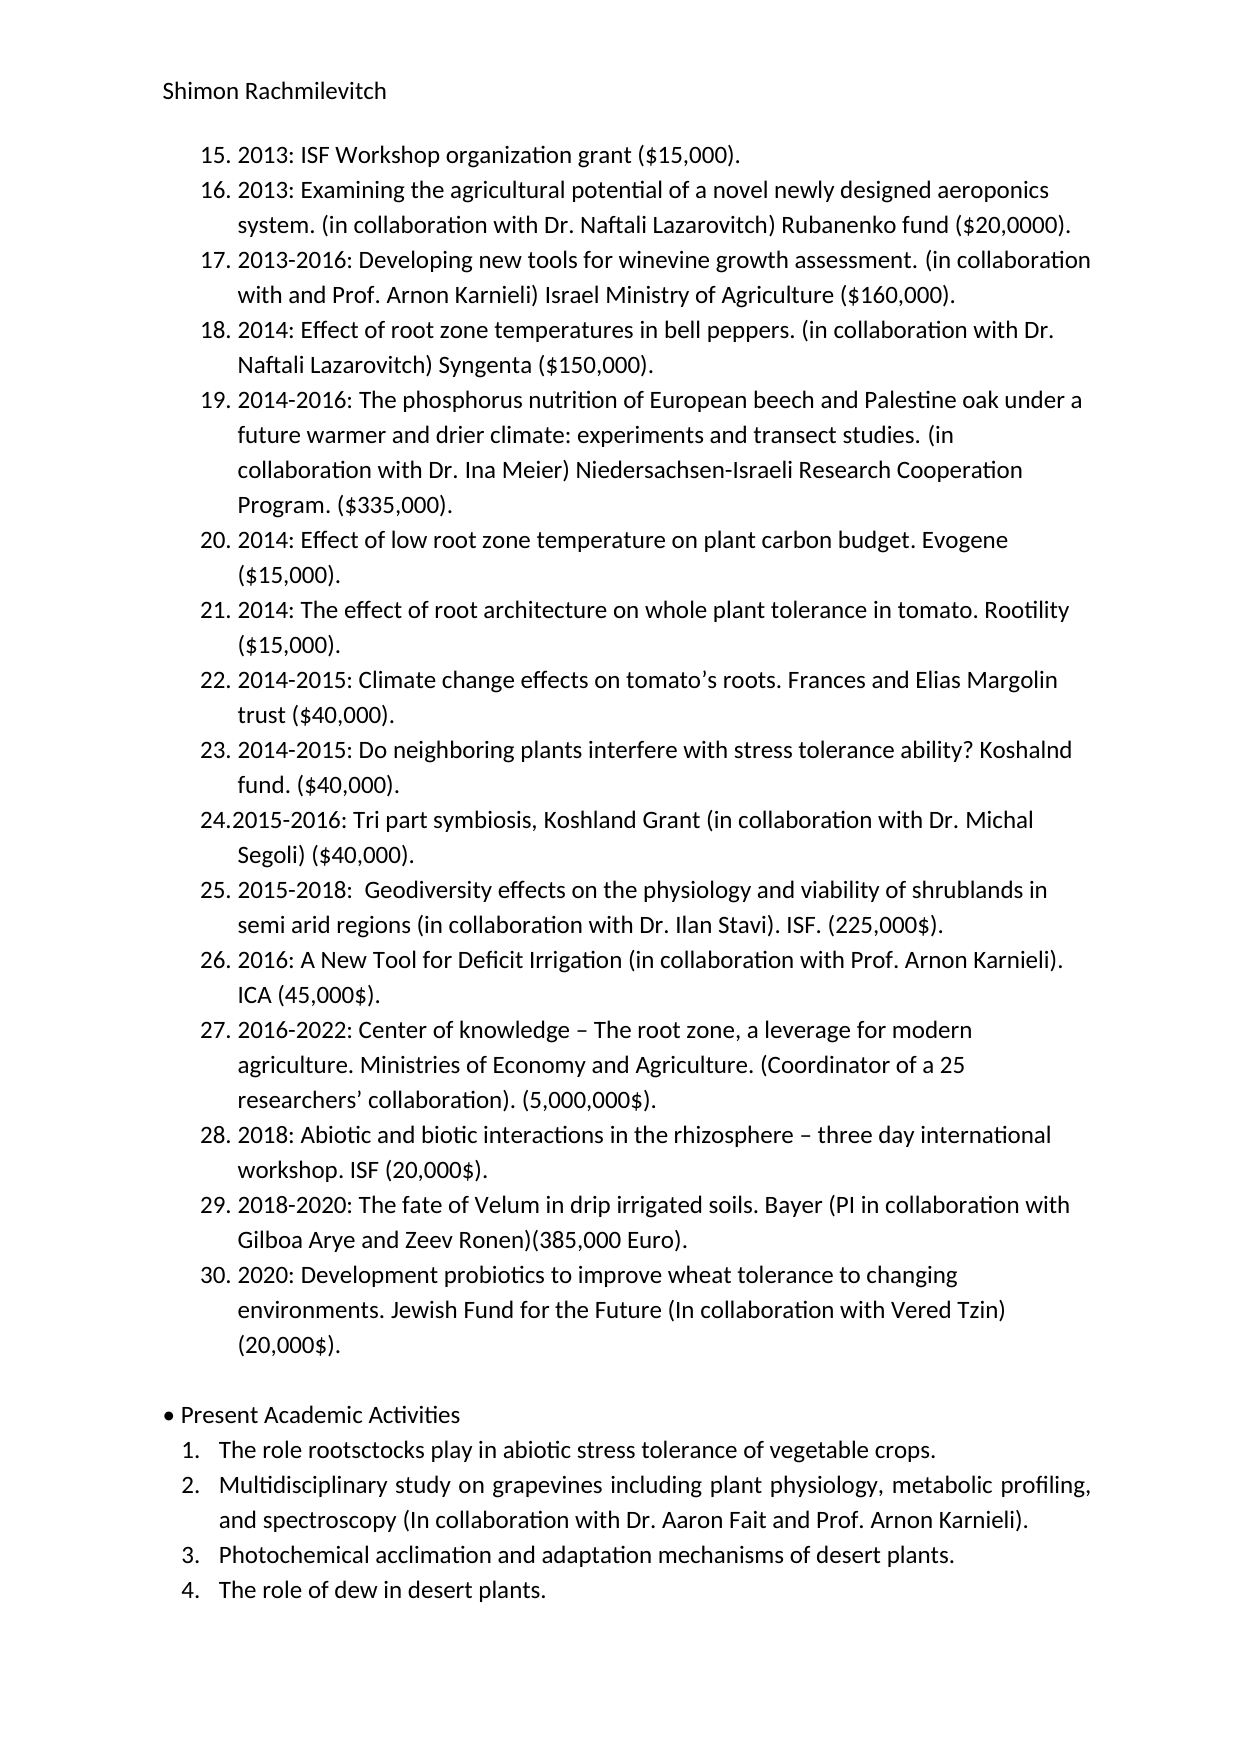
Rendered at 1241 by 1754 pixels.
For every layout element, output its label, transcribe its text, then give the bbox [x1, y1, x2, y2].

list 2014-2015: Do neighboring plants interfere with stress tolerance ability? Koshalnd fund. ($40,000). [200, 734, 1092, 800]
list 2020: Development probiotics to improve wheat tolerance to changing environments. Jewish Fund for the Future (In collaboration with Vered Tzin) (20,000$). [200, 1259, 1092, 1360]
list 2014-2015: Climate change effects on tomato’s roots. Frances and Elias Margolin trust ($40,000). [200, 664, 1092, 730]
list 2014-2016: The phosphorus nutrition of European beech and Palestine oak under a future warmer and drier climate: experiments and transect studies. (in collaboration with Dr. Ina Meier) Niedersachsen-Israeli Research Cooperation Program. ($335,000). [200, 384, 1092, 520]
list 2014: Effect of root zone temperatures in bell peppers. (in collaboration with Dr. Naftali Lazarovitch) Syngenta ($150,000). [200, 314, 1092, 380]
list 2015-2016: Tri part symbiosis, Koshland Grant (in collaboration with Dr. Michal Segoli) ($40,000). [200, 804, 1092, 870]
list The role of dew in desert plants. [181, 1574, 1092, 1605]
list 2016-2022: Center of knowledge – The root zone, a leverage for modern agriculture. Ministries of Economy and Agriculture. (Coordinator of a 25 researchers’ collaboration). (5,000,000$). [200, 1014, 1092, 1115]
list Photochemical acclimation and adaptation mechanisms of desert plants. [181, 1539, 1092, 1570]
list 2013: ISF Workshop organization grant ($15,000). [200, 139, 1092, 170]
list Multidisciplinary study on grapevines including plant physiology, metabolic profiling, and spectroscopy (In collaboration with Dr. Aaron Fait and Prof. Arnon Karnieli). [181, 1469, 1092, 1535]
list 2014: The effect of root architecture on whole plant tolerance in tomato. Rootility ($15,000). [200, 594, 1092, 660]
list 2013: Examining the agricultural potential of a novel newly designed aeroponics system. (in collaboration with Dr. Naftali Lazarovitch) Rubanenko fund ($20,0000). [200, 174, 1092, 240]
list 2016: A New Tool for Deficit Irrigation (in collaboration with Prof. Arnon Karnieli). ICA (45,000$). [200, 944, 1092, 1010]
text • Present Academic Activities [162, 1399, 1092, 1430]
list 2014: Effect of low root zone temperature on plant carbon budget. Evogene ($15,000). [200, 524, 1092, 590]
list 2018-2020: The fate of Velum in drip irrigated soils. Bayer (PI in collaboration with Gilboa Arye and Zeev Ronen)(385,000 Euro). [200, 1189, 1092, 1255]
list 2015-2018: Geodiversity effects on the physiology and viability of shrublands in semi arid regions (in collaboration with Dr. Ilan Stavi). ISF. (225,000$). [200, 874, 1092, 940]
list 2013-2016: Developing new tools for winevine growth assessment. (in collaboration with and Prof. Arnon Karnieli) Israel Ministry of Agriculture ($160,000). [200, 244, 1092, 310]
list 2018: Abiotic and biotic interactions in the rhizosphere – three day international workshop. ISF (20,000$). [200, 1119, 1092, 1185]
list The role rootsctocks play in abiotic stress tolerance of vegetable crops. [181, 1434, 1092, 1465]
